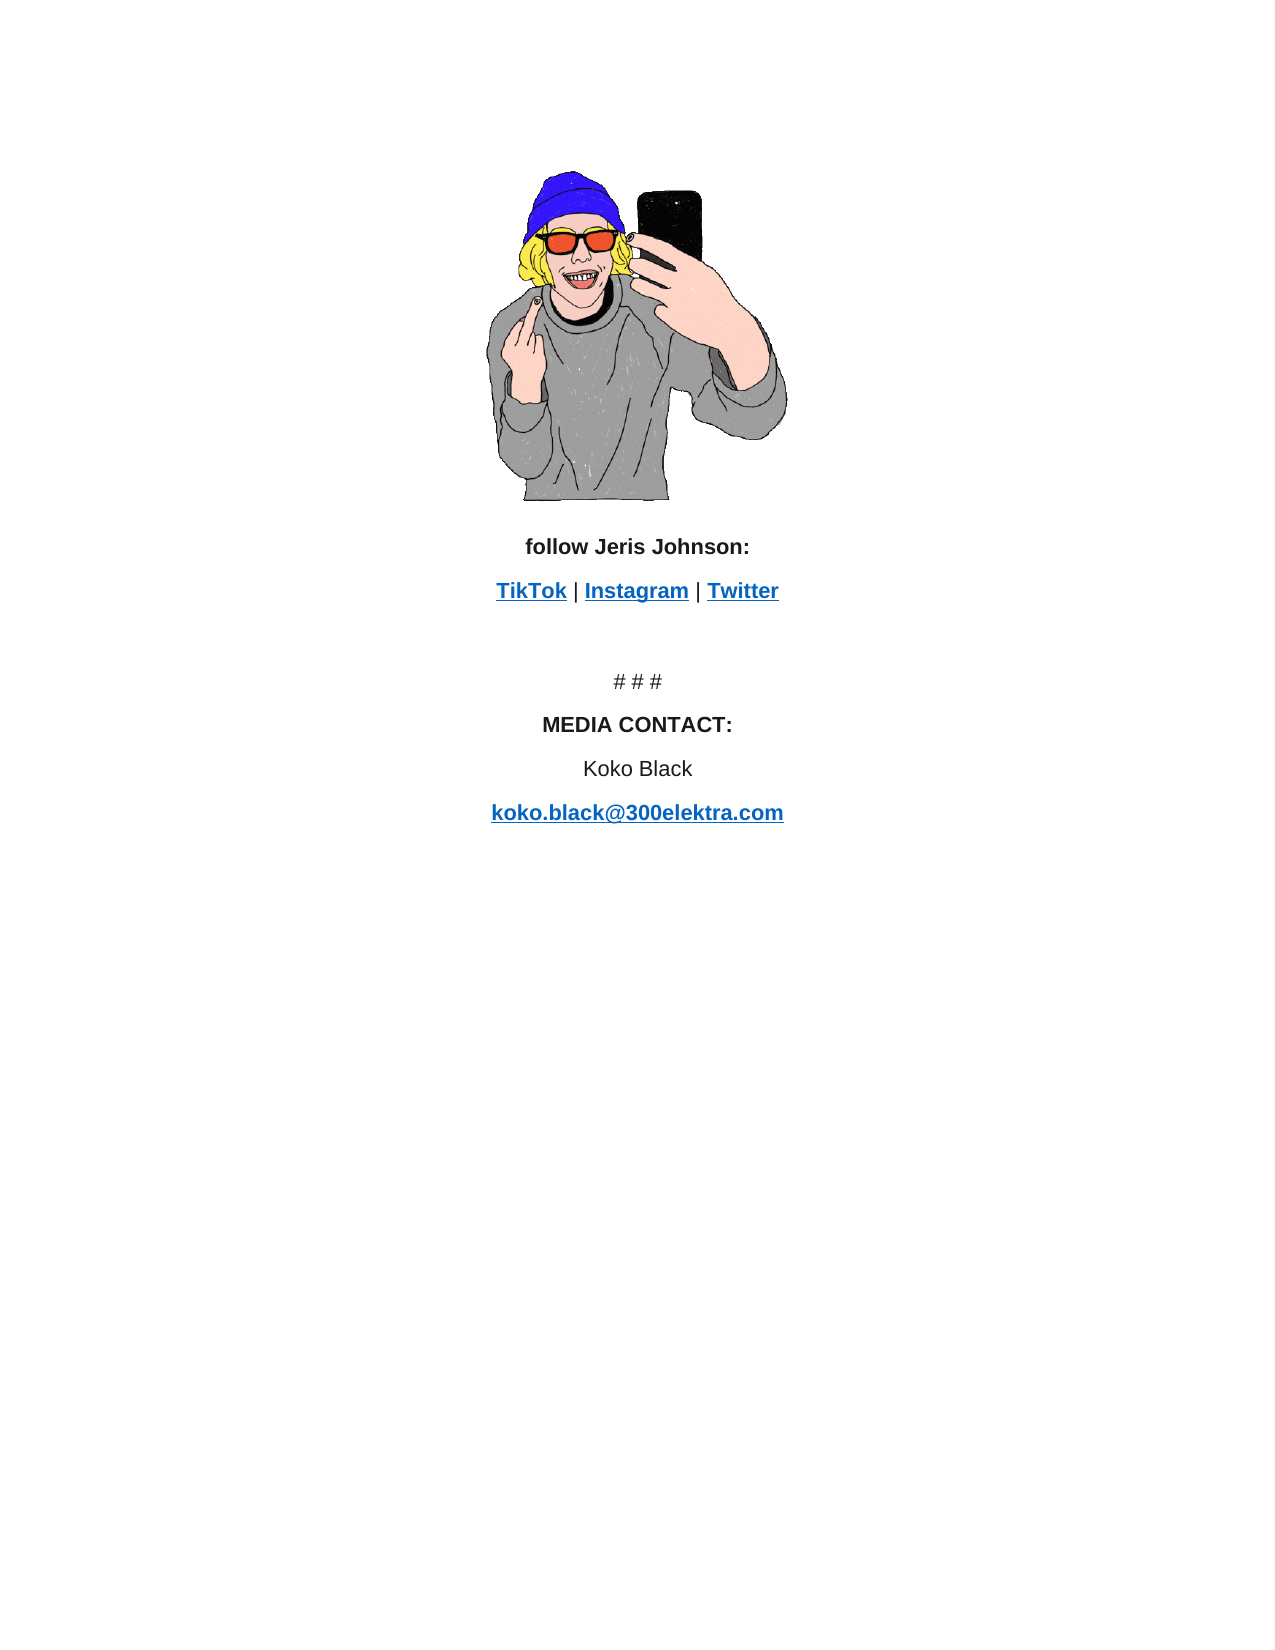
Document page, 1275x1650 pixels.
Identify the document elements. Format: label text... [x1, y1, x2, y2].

text # # # [150, 668, 1125, 694]
text koko.black@300elektra.com [150, 800, 1125, 825]
text TikTok | Instagram | Twitter [150, 578, 1125, 603]
text Koko Black [150, 756, 1125, 781]
text follow Jeris Johnson: [150, 534, 1125, 559]
text MEDIA CONTACT: [150, 712, 1125, 738]
